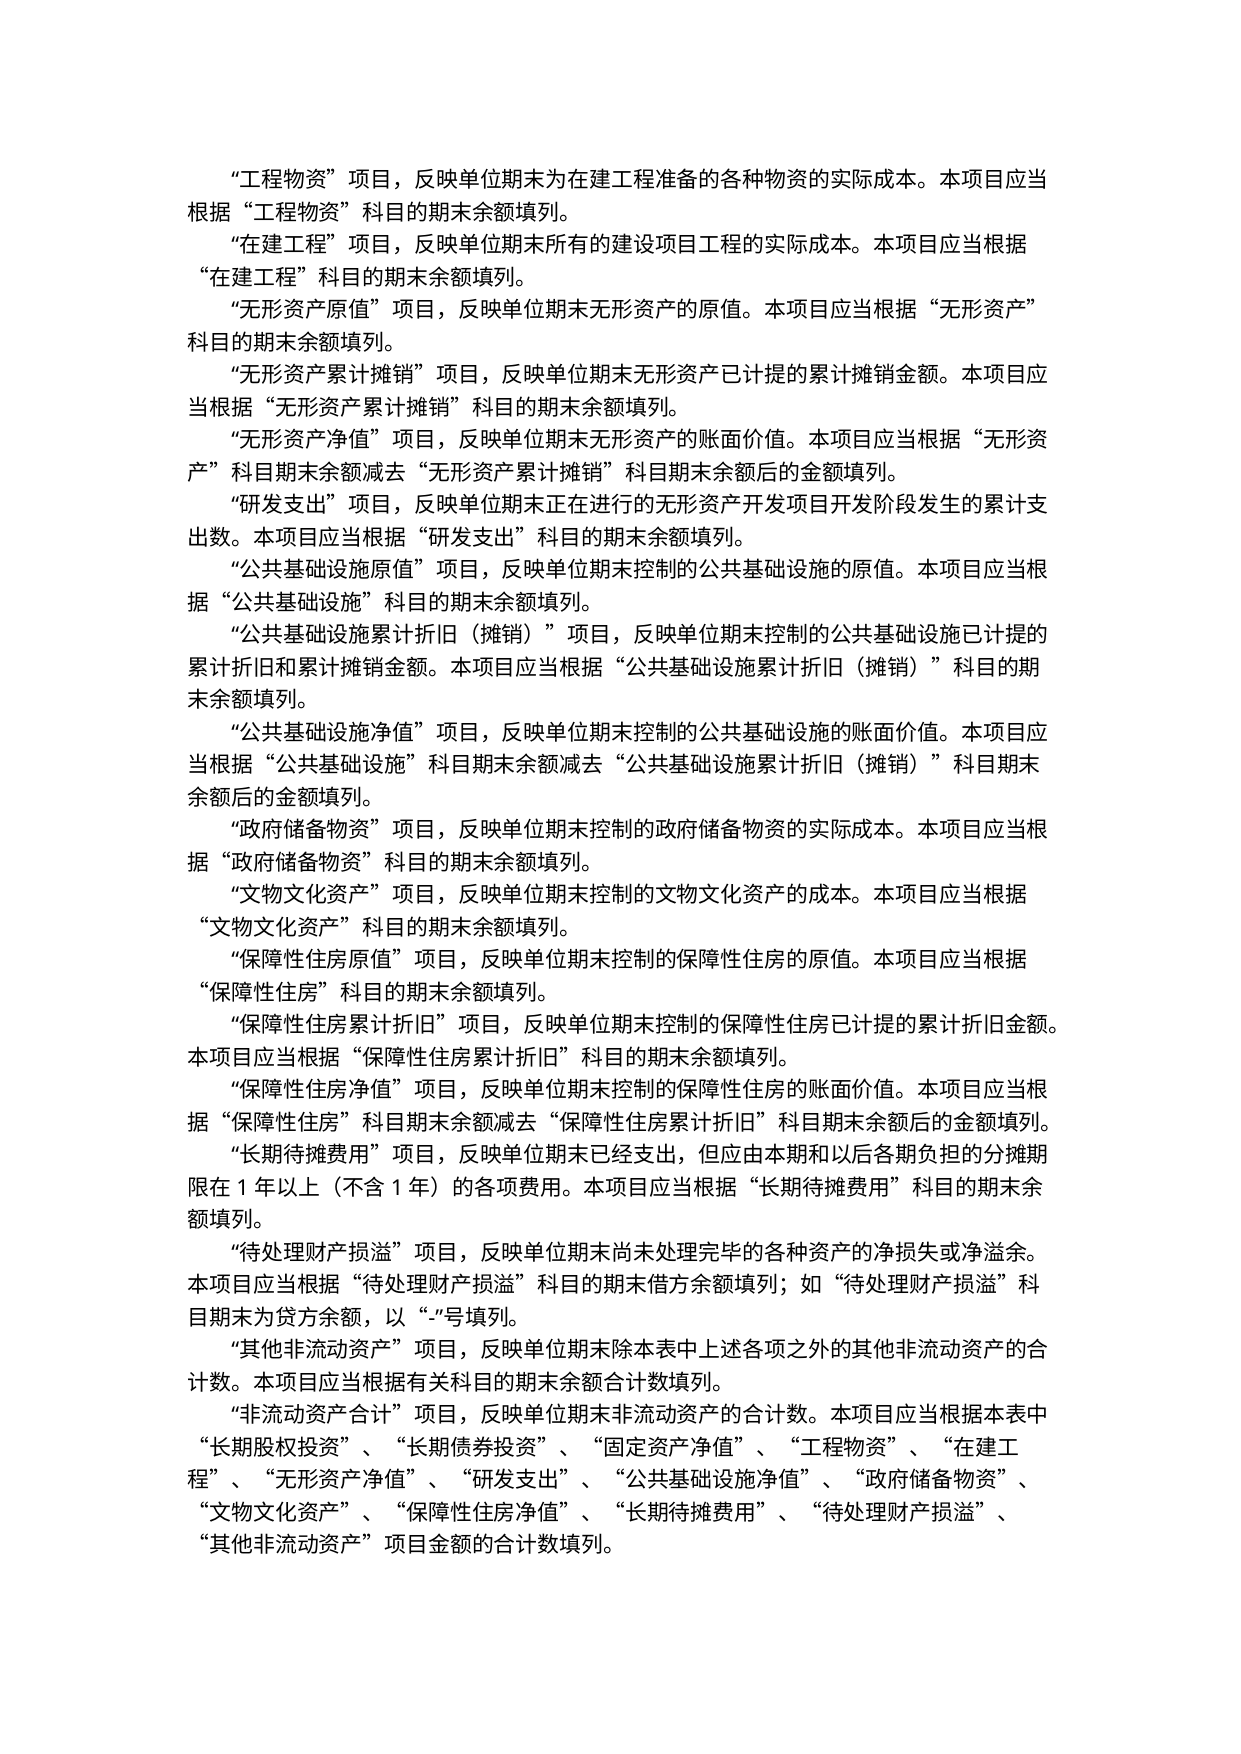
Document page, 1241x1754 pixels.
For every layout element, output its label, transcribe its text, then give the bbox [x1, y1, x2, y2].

text “工程物资”项目，反映单位期末为在建工程准备的各种物资的实际成本。本项目应当根据“工程物资”科目的期末余额填列。 [187, 162, 1053, 227]
text “非流动资产合计”项目，反映单位期末非流动资产的合计数。本项目应当根据本表中“长期股权投资”、“长期债券投资”、“固定资产净值”、“工程物资”、“在建工程”、“无形资产净值”、“研发支出”、“公共基础设施净值”、“政府储备物资”、“文物文化资产”、“保障性住房净值”、“长期待摊费用”、“待处理财产损溢”、“其他非流动资产”项目金额的合计数填列。 [187, 1397, 1053, 1559]
text “在建工程”项目，反映单位期末所有的建设项目工程的实际成本。本项目应当根据“在建工程”科目的期末余额填列。 [187, 227, 1053, 292]
text “公共基础设施净值”项目，反映单位期末控制的公共基础设施的账面价值。本项目应当根据“公共基础设施”科目期末余额减去“公共基础设施累计折旧（摊销）”科目期末余额后的金额填列。 [187, 714, 1053, 812]
text “无形资产净值”项目，反映单位期末无形资产的账面价值。本项目应当根据“无形资产”科目期末余额减去“无形资产累计摊销”科目期末余额后的金额填列。 [187, 422, 1053, 487]
text “文物文化资产”项目，反映单位期末控制的文物文化资产的成本。本项目应当根据“文物文化资产”科目的期末余额填列。 [187, 877, 1053, 942]
text “保障性住房净值”项目，反映单位期末控制的保障性住房的账面价值。本项目应当根据“保障性住房”科目期末余额减去“保障性住房累计折旧”科目期末余额后的金额填列。 [187, 1072, 1053, 1137]
text “待处理财产损溢”项目，反映单位期末尚未处理完毕的各种资产的净损失或净溢余。本项目应当根据“待处理财产损溢”科目的期末借方余额填列；如“待处理财产损溢”科目期末为贷方余额，以“-”号填列。 [187, 1234, 1053, 1332]
text “研发支出”项目，反映单位期末正在进行的无形资产开发项目开发阶段发生的累计支出数。本项目应当根据“研发支出”科目的期末余额填列。 [187, 487, 1053, 552]
text “无形资产累计摊销”项目，反映单位期末无形资产已计提的累计摊销金额。本项目应当根据“无形资产累计摊销”科目的期末余额填列。 [187, 357, 1053, 422]
text “其他非流动资产”项目，反映单位期末除本表中上述各项之外的其他非流动资产的合计数。本项目应当根据有关科目的期末余额合计数填列。 [187, 1332, 1053, 1397]
text “保障性住房累计折旧”项目，反映单位期末控制的保障性住房已计提的累计折旧金额。本项目应当根据“保障性住房累计折旧”科目的期末余额填列。 [187, 1007, 1053, 1072]
text “公共基础设施累计折旧（摊销）”项目，反映单位期末控制的公共基础设施已计提的累计折旧和累计摊销金额。本项目应当根据“公共基础设施累计折旧（摊销）”科目的期末余额填列。 [187, 617, 1053, 714]
text “长期待摊费用”项目，反映单位期末已经支出，但应由本期和以后各期负担的分摊期限在 1 年以上（不含 1 年）的各项费用。本项目应当根据“长期待摊费用”科目的期末余额填列。 [187, 1137, 1053, 1234]
text “公共基础设施原值”项目，反映单位期末控制的公共基础设施的原值。本项目应当根据“公共基础设施”科目的期末余额填列。 [187, 552, 1053, 617]
text “无形资产原值”项目，反映单位期末无形资产的原值。本项目应当根据“无形资产”科目的期末余额填列。 [187, 292, 1053, 357]
text “政府储备物资”项目，反映单位期末控制的政府储备物资的实际成本。本项目应当根据“政府储备物资”科目的期末余额填列。 [187, 812, 1053, 877]
text “保障性住房原值”项目，反映单位期末控制的保障性住房的原值。本项目应当根据“保障性住房”科目的期末余额填列。 [187, 942, 1053, 1007]
